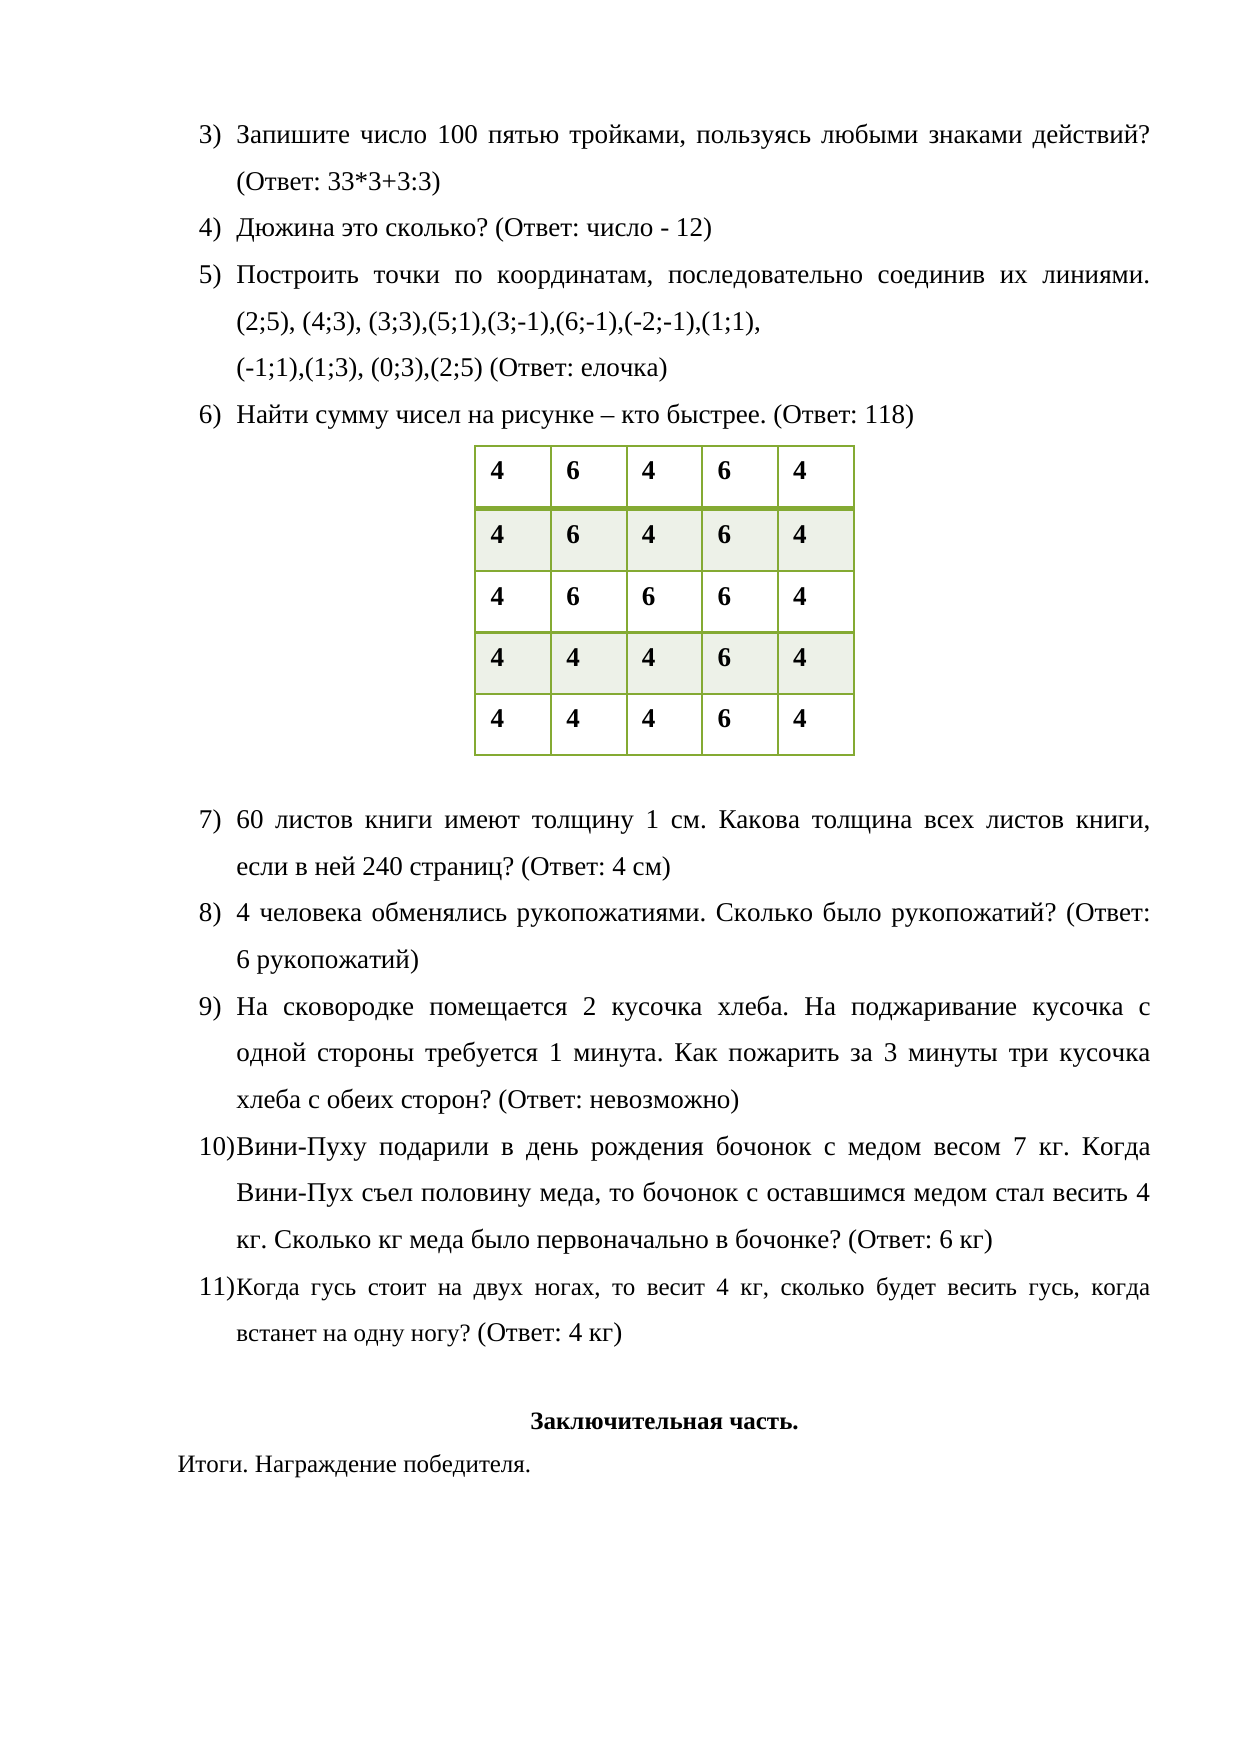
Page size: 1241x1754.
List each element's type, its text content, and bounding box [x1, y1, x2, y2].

text (-1;1),(1;3), (0;3),(2;5) (Ответ: елочка) [236, 351, 1152, 383]
text Заключительная часть. [177, 1406, 1152, 1435]
list На сковородке помещается 2 кусочка хлеба. На поджаривание кусочка с одной стороны требуется 1 минута. Как пожарить за 3 минуты три кусочка хлеба с обеих сторон? (Ответ: невозможно) [199, 989, 1152, 1114]
table_cell 4 [628, 511, 701, 570]
table_cell 4 [628, 695, 701, 754]
list Построить точки по координатам, последовательно соединив их линиями. (2;5), (4;3), (3;3),(5;1),(3;-1),(6;-1),(-2;-1),(1;1), [199, 258, 1152, 336]
table_cell 6 [703, 511, 777, 570]
table_cell 4 [779, 634, 853, 693]
table_header 6 [552, 447, 626, 506]
list 60 листов книги имеют толщину 1 см. Какова толщина всех листов книги, если в ней 240 страниц? (Ответ: 4 см) [199, 803, 1152, 881]
table_cell 6 [552, 511, 626, 570]
table_cell 6 [552, 572, 626, 631]
table_cell 6 [703, 695, 777, 754]
table_cell 4 [552, 695, 626, 754]
table_cell 6 [703, 634, 777, 693]
table_cell 4 [552, 634, 626, 693]
list Когда гусь стоит на двух ногах, то весит 4 кг, сколько будет весить гусь, когда встанет на одну ногу? (Ответ: 4 кг) [199, 1269, 1152, 1347]
list Найти сумму чисел на рисунке – кто быстрее. (Ответ: 118) [199, 398, 1152, 429]
list Вини-Пуху подарили в день рождения бочонок с медом весом 7 кг. Когда Вини-Пух съел половину меда, то бочонок с оставшимся медом стал весить 4 кг. Сколько кг меда было первоначально в бочонке? (Ответ: 6 кг) [199, 1129, 1152, 1254]
table_cell 6 [703, 572, 777, 631]
table_cell 6 [628, 572, 701, 631]
table_cell 4 [476, 695, 550, 754]
table_header 6 [703, 447, 777, 506]
list 4 человека обменялись рукопожатиями. Сколько было рукопожатий? (Ответ: 6 рукопожатий) [199, 896, 1152, 974]
list Запишите число 100 пятью тройками, пользуясь любыми знаками действий? (Ответ: 33*3+3:3) [199, 118, 1152, 196]
list Дюжина это сколько? (Ответ: число - 12) [199, 211, 1152, 243]
table_cell 4 [779, 511, 853, 570]
table_cell 4 [476, 511, 550, 570]
text Итоги. Награждение победителя. [177, 1449, 1152, 1478]
table_header 4 [476, 447, 550, 506]
table_cell 4 [476, 634, 550, 693]
table_header 4 [628, 447, 701, 506]
table_cell 4 [779, 572, 853, 631]
table_cell 4 [476, 572, 550, 631]
table_cell 4 [628, 634, 701, 693]
table_cell 4 [779, 695, 853, 754]
table_header 4 [779, 447, 853, 506]
